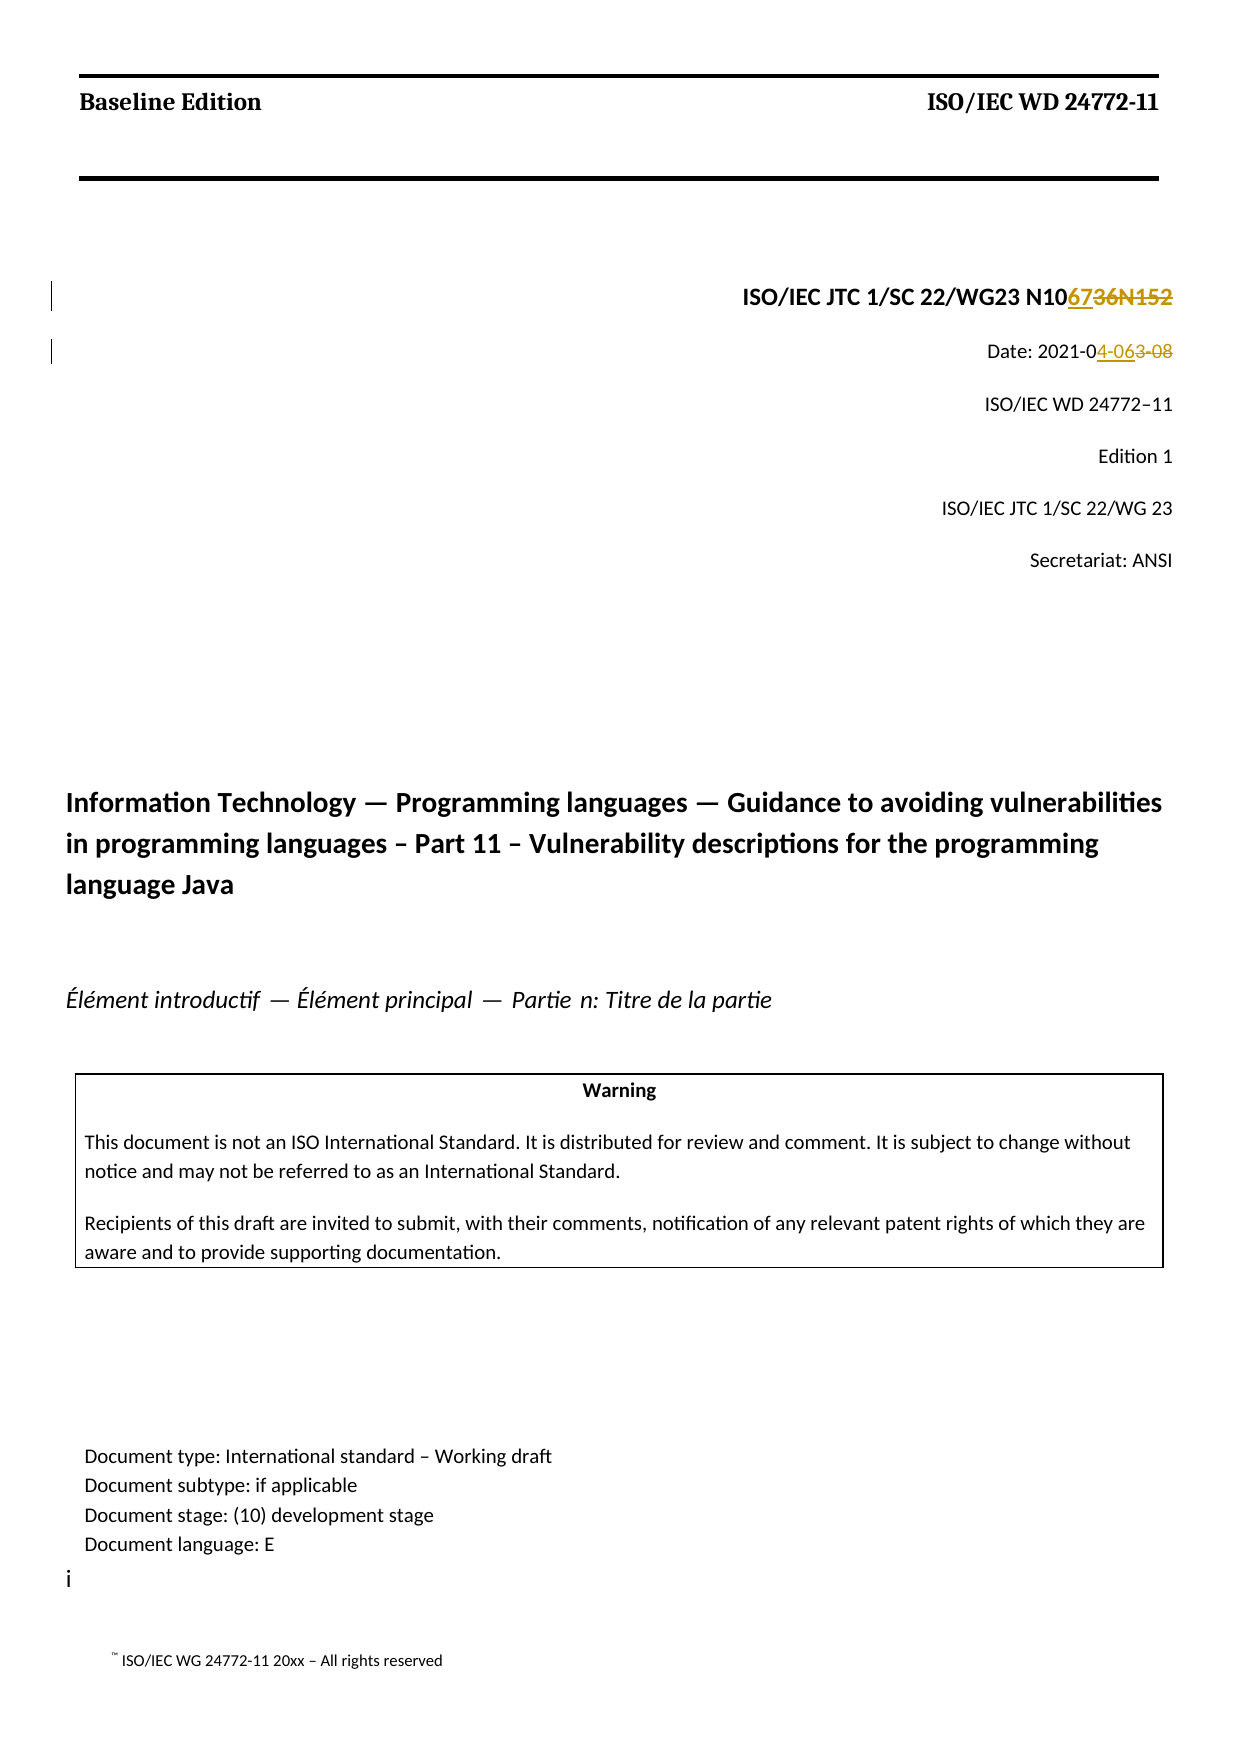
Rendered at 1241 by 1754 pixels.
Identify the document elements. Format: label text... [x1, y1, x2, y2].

text This document is not an ISO International Standard. It is distributed for review and comment. It is subject to change without notice and may not be referred to as an International Standard. [76, 1125, 1162, 1183]
text Document type: International standard – Working draft [84, 1443, 1173, 1469]
text ISO/IEC JTC 1/SC 22/WG 23 [66, 495, 1173, 520]
text Document stage: (10) development stage [84, 1502, 1173, 1527]
text ISO/IEC WD 24772–11 [66, 391, 1173, 416]
text Information Technology — Programming languages — Guidance to avoiding vulnerabilities in programming languages – Part 11 – Vulnerability descriptions for the programming language Java [66, 784, 1173, 902]
text Edition 1 [66, 443, 1173, 468]
text Élément introductif — Élément principal — Partie n: Titre de la partie [66, 984, 1173, 1014]
text Secretariat: ANSI [66, 547, 1173, 572]
text Warning [76, 1075, 1162, 1102]
text ISO/IEC JTC 1/SC 22/WG23 N10 [75, 281, 1173, 311]
text Recipients of this draft are invited to submit, with their comments, notification of any relevant patent rights of which they are aware and to provide supporting documentation. [76, 1207, 1162, 1267]
text Date: 2021-0 [66, 339, 1173, 364]
text Document subtype: if applicable [84, 1473, 1173, 1498]
text Document language: E [84, 1531, 1173, 1556]
